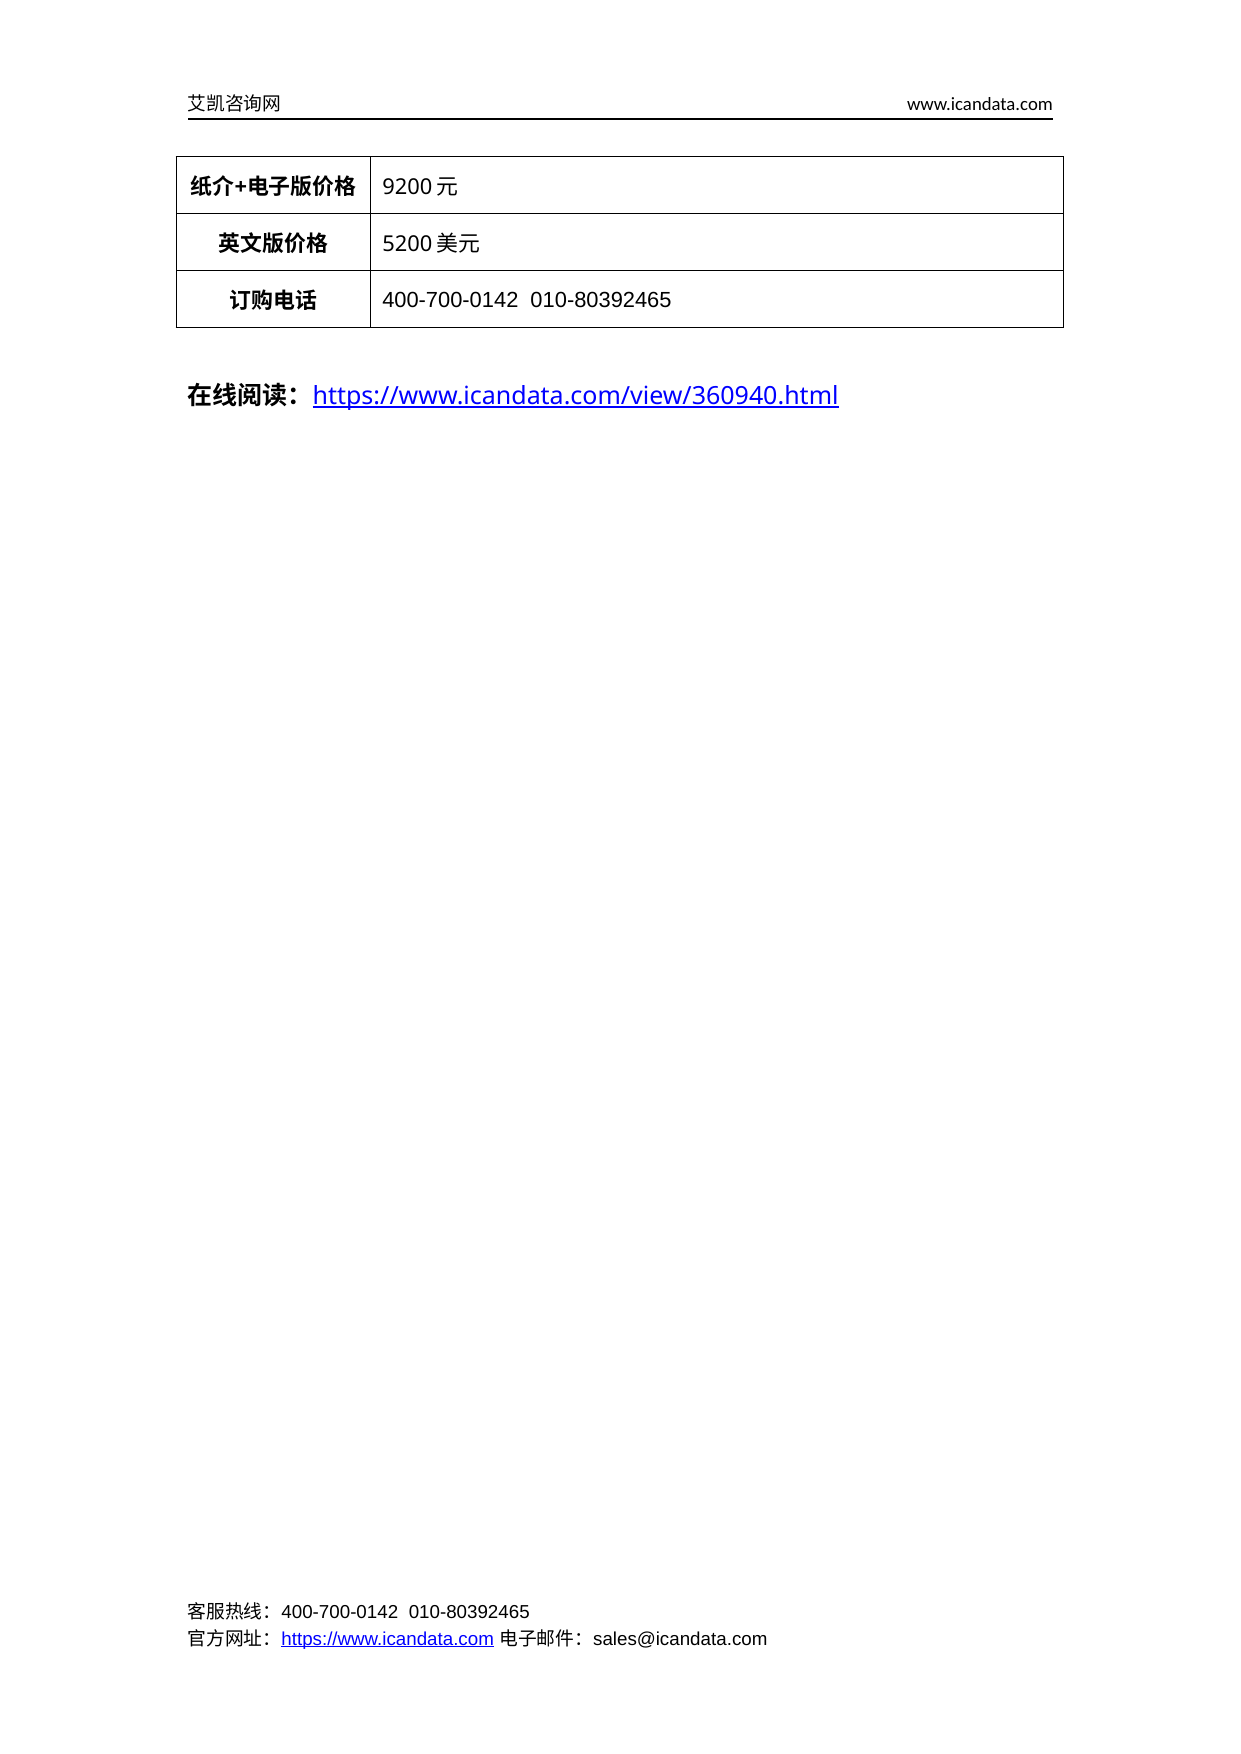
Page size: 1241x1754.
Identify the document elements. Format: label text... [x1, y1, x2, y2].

table_cell 订购电话 [177, 271, 370, 327]
table_cell 纸介+电子版价格 [177, 157, 370, 213]
table_cell 英文版价格 [177, 214, 370, 270]
text 在线阅读：https://www.icandata.com/view/360940.html [187, 361, 1053, 426]
table_cell 5200美元 [371, 214, 1063, 270]
table_cell 9200元 [371, 157, 1063, 213]
table_cell 400-700-0142 010-80392465 [371, 271, 1063, 327]
